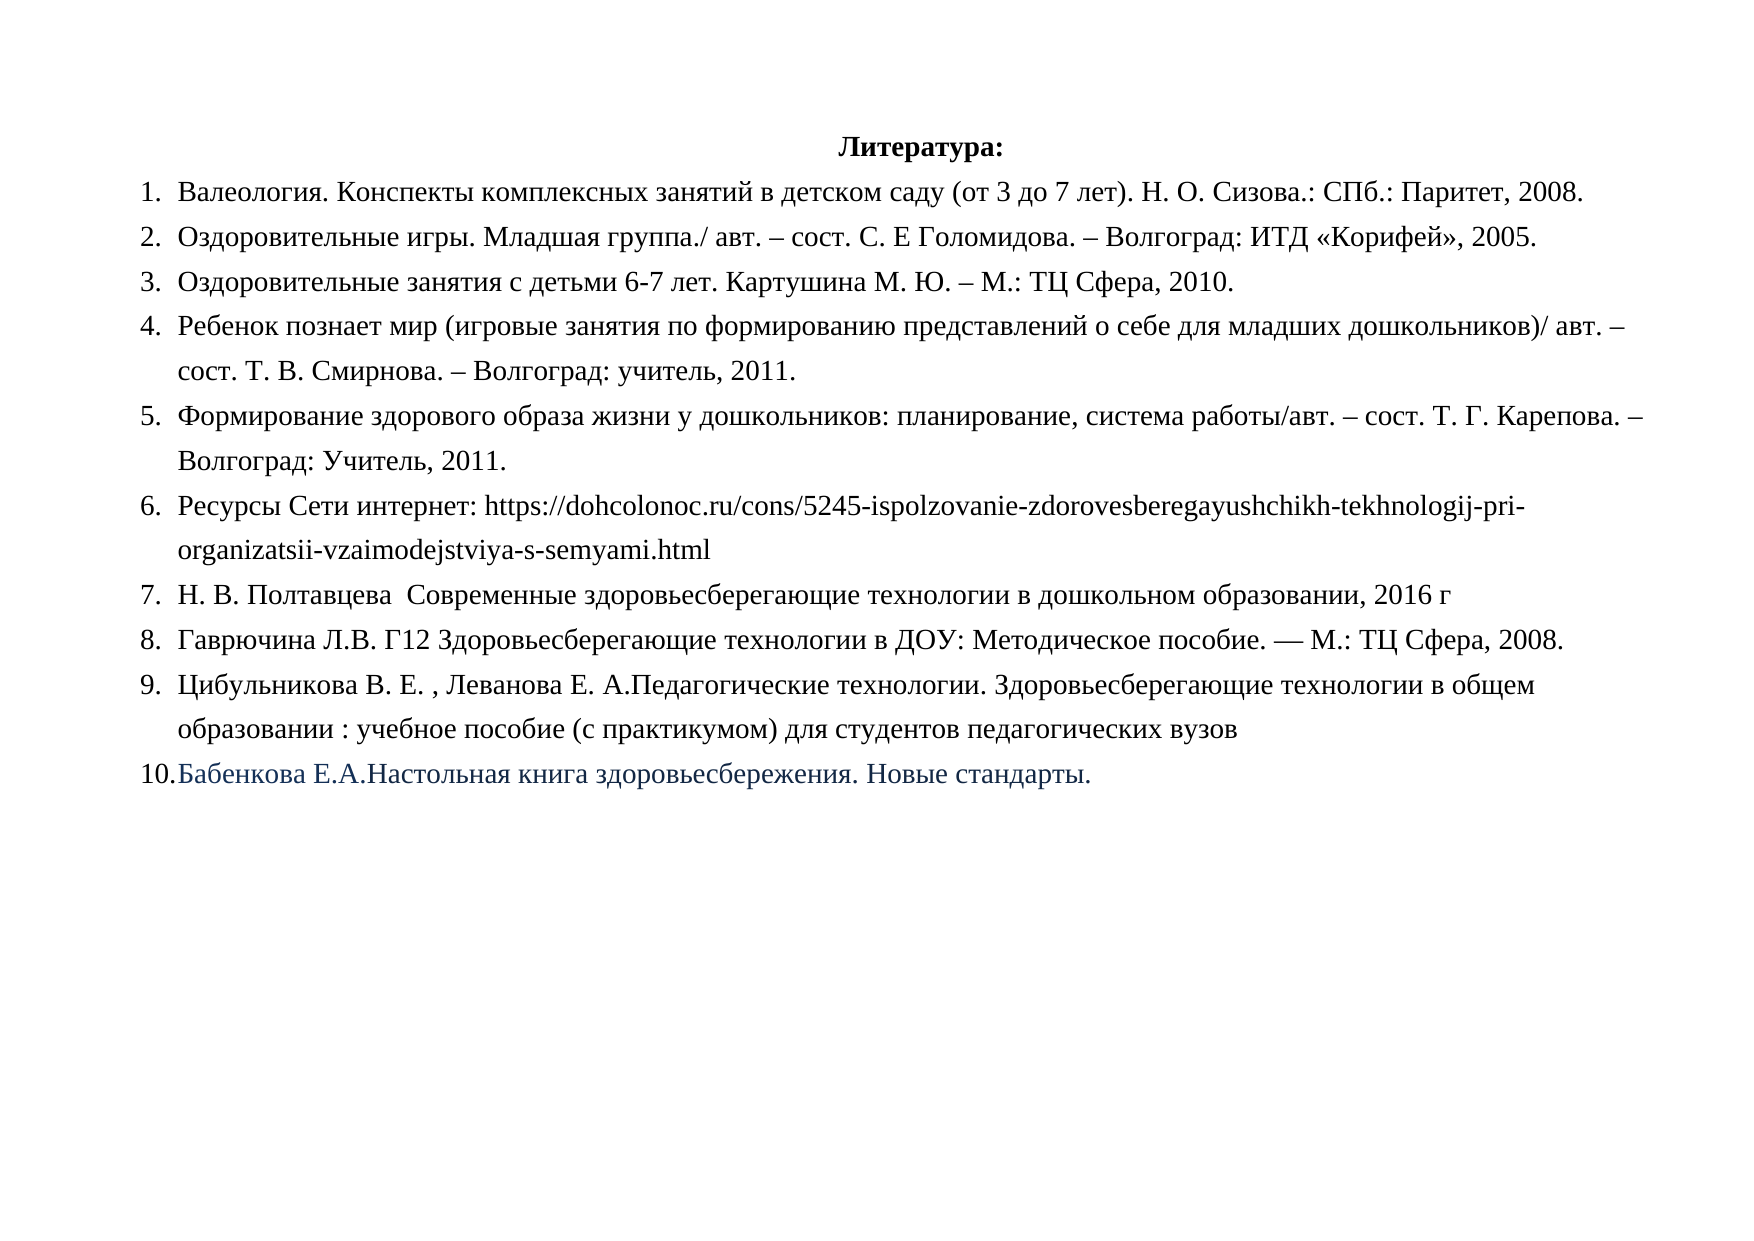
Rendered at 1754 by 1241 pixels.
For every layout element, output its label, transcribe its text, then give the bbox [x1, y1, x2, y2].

list Ресурсы Сети интернет: https://dohcolonoc.ru/cons/5245-ispolzovanie-zdorovesberegayushchikh-tekhnologij-pri-organizatsii-vzaimodejstviya-s-semyami.html [140, 476, 1665, 566]
list Формирование здорового образа жизни у дошкольников: планирование, система работы/авт. – сост. Т. Г. Карепова. – Волгоград: Учитель, 2011. [140, 387, 1665, 476]
text Литература: [177, 118, 1665, 163]
list Оздоровительные игры. Младшая группа./ авт. – сост. С. Е Голомидова. – Волгоград: ИТД «Корифей», 2005. [140, 208, 1665, 252]
list Гаврючина Л.В. Г12 Здоровьесберегающие технологии в ДОУ: Методическое пособие. — М.: ТЦ Сфера, 2008. [140, 611, 1665, 656]
list Цибульникова В. Е. , Леванова Е. А.Педагогические технологии. Здоровьесберегающие технологии в общем образовании : учебное пособие (с практикумом) для студентов педагогических вузов [140, 656, 1665, 745]
list Валеология. Конспекты комплексных занятий в детском саду (от 3 до 7 лет). Н. О. Сизова.: СПб.: Паритет, 2008. [140, 163, 1665, 208]
list Бабенкова Е.А.Настольная книга здоровьесбережения. Новые стандарты. [140, 745, 1665, 790]
list Оздоровительные занятия с детьми 6-7 лет. Картушина М. Ю. – М.: ТЦ Сфера, 2010. [140, 252, 1665, 297]
list Н. В. Полтавцева Современные здоровьесберегающие технологии в дошкольном образовании, 2016 г [140, 566, 1665, 611]
list Ребенок познает мир (игровые занятия по формированию представлений о себе для младших дошкольников)/ авт. – сост. Т. В. Смирнова. – Волгоград: учитель, 2011. [140, 297, 1665, 387]
